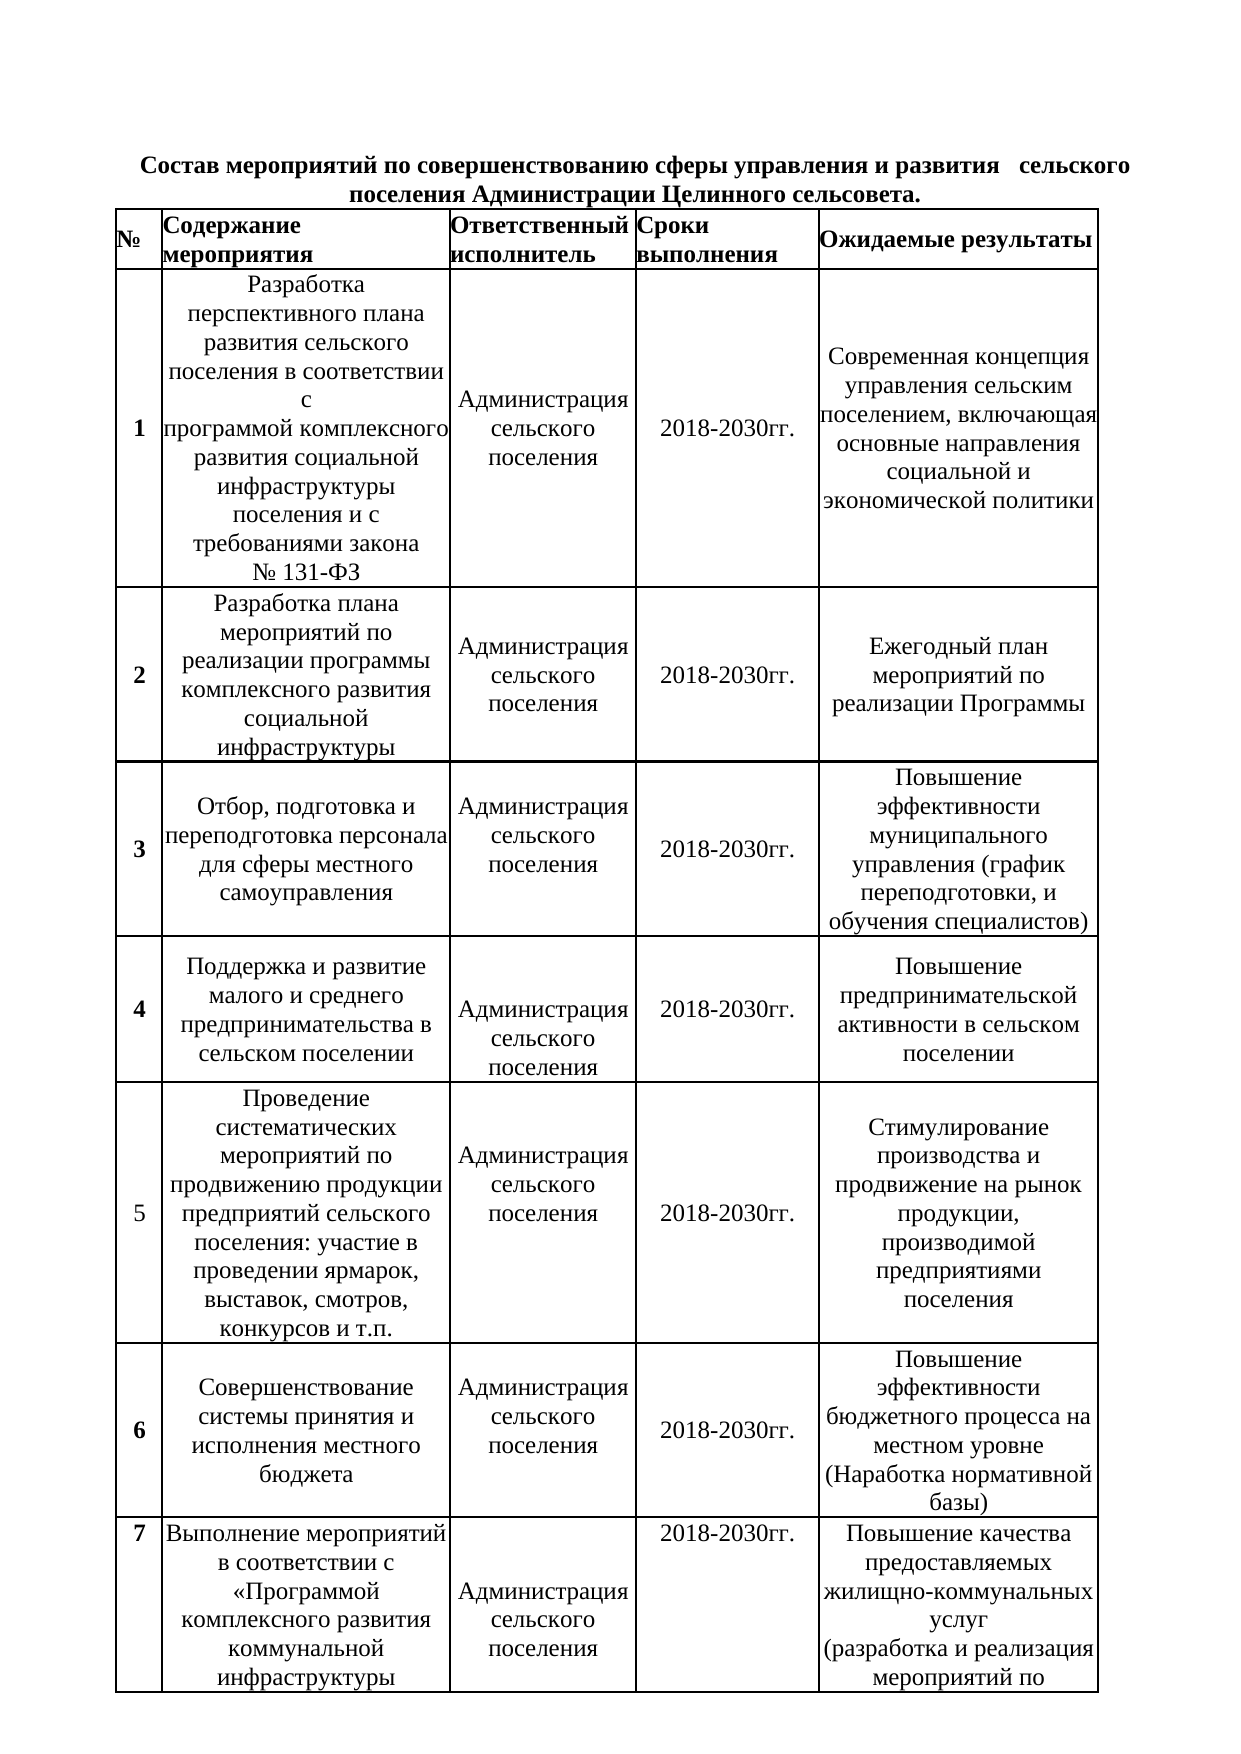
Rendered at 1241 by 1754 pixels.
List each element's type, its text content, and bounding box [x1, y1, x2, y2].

table_cell 2018-2030гг. [637, 763, 818, 935]
table_cell 3 [117, 763, 161, 935]
table_cell Совершенствование системы принятия и исполнения местного бюджета [163, 1344, 449, 1516]
table_cell 2018-2030гг. [637, 270, 818, 586]
table_cell Повышение эффективности бюджетного процесса на местном уровне (Наработка нормативной базы) [820, 1344, 1097, 1516]
table_cell Разработка плана мероприятий по реализации программы комплексного развития социальной инфраструктуры [163, 588, 449, 760]
table_header Ожидаемые результаты [820, 210, 1097, 267]
table_header Содержание мероприятия [163, 210, 449, 267]
table_header Сроки выполнения [637, 210, 818, 267]
table_cell 7 [117, 1518, 161, 1691]
table_cell Отбор, подготовка и переподготовка персонала для сферы местного самоуправления [163, 763, 449, 935]
table_cell Администрация сельского поселения [451, 270, 635, 586]
table_cell Поддержка и развитие малого и среднего предпринимательства в сельском поселении [163, 937, 449, 1081]
table_cell Повышение эффективности муниципального управления (график переподготовки, и обучения специалистов) [820, 763, 1097, 935]
table_cell Современная концепция управления сельским поселением, включающая основные направления социальной и экономической политики [820, 270, 1097, 586]
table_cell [163, 1518, 449, 1691]
table_cell Администрация сельского поселения [451, 588, 635, 760]
table_cell Проведение систематических мероприятий по продвижению продукции предприятий сельского поселения: участие в проведении ярмарок, выставок, смотров, конкурсов и т.п. [163, 1083, 449, 1342]
table_cell Администрация сельского поселения [451, 1344, 635, 1516]
table_cell Администрация сельского поселения [451, 763, 635, 935]
table_cell 2018-2030гг. [637, 1083, 818, 1342]
table_cell 2018-2030гг. [637, 588, 818, 760]
table_cell 1 [117, 270, 161, 586]
table_header Ответственный исполнитель [451, 210, 635, 267]
table_cell 2 [117, 588, 161, 760]
table_cell 2018-2030гг. [637, 1518, 818, 1691]
table_cell 4 [117, 937, 161, 1081]
table_cell Стимулирование производства и продвижение на рынок продукции, производимой предприятиями поселения [820, 1083, 1097, 1342]
table_cell 5 [117, 1083, 161, 1342]
table_header № [117, 210, 161, 267]
table_cell 2018-2030гг. [637, 1344, 818, 1516]
text Состав мероприятий по совершенствованию сферы управления и развития сельского поселения Администрации Целинного сельсовета. [118, 150, 1152, 208]
table_cell Разработка перспективного плана развития сельского поселения в соответствии с программой комплексного развития социальной инфраструктуры поселения и с требованиями закона № 131-ФЗ [163, 270, 449, 586]
table_cell 6 [117, 1344, 161, 1516]
table_cell Администрация сельского поселения [451, 937, 635, 1081]
table_cell Ежегодный план мероприятий по реализации Программы [820, 588, 1097, 760]
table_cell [451, 1518, 635, 1691]
table_cell 2018-2030гг. [637, 937, 818, 1081]
table_cell Администрация сельского поселения [451, 1083, 635, 1342]
table_cell Повышение предпринимательской активности в сельском поселении [820, 937, 1097, 1081]
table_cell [820, 1518, 1097, 1691]
